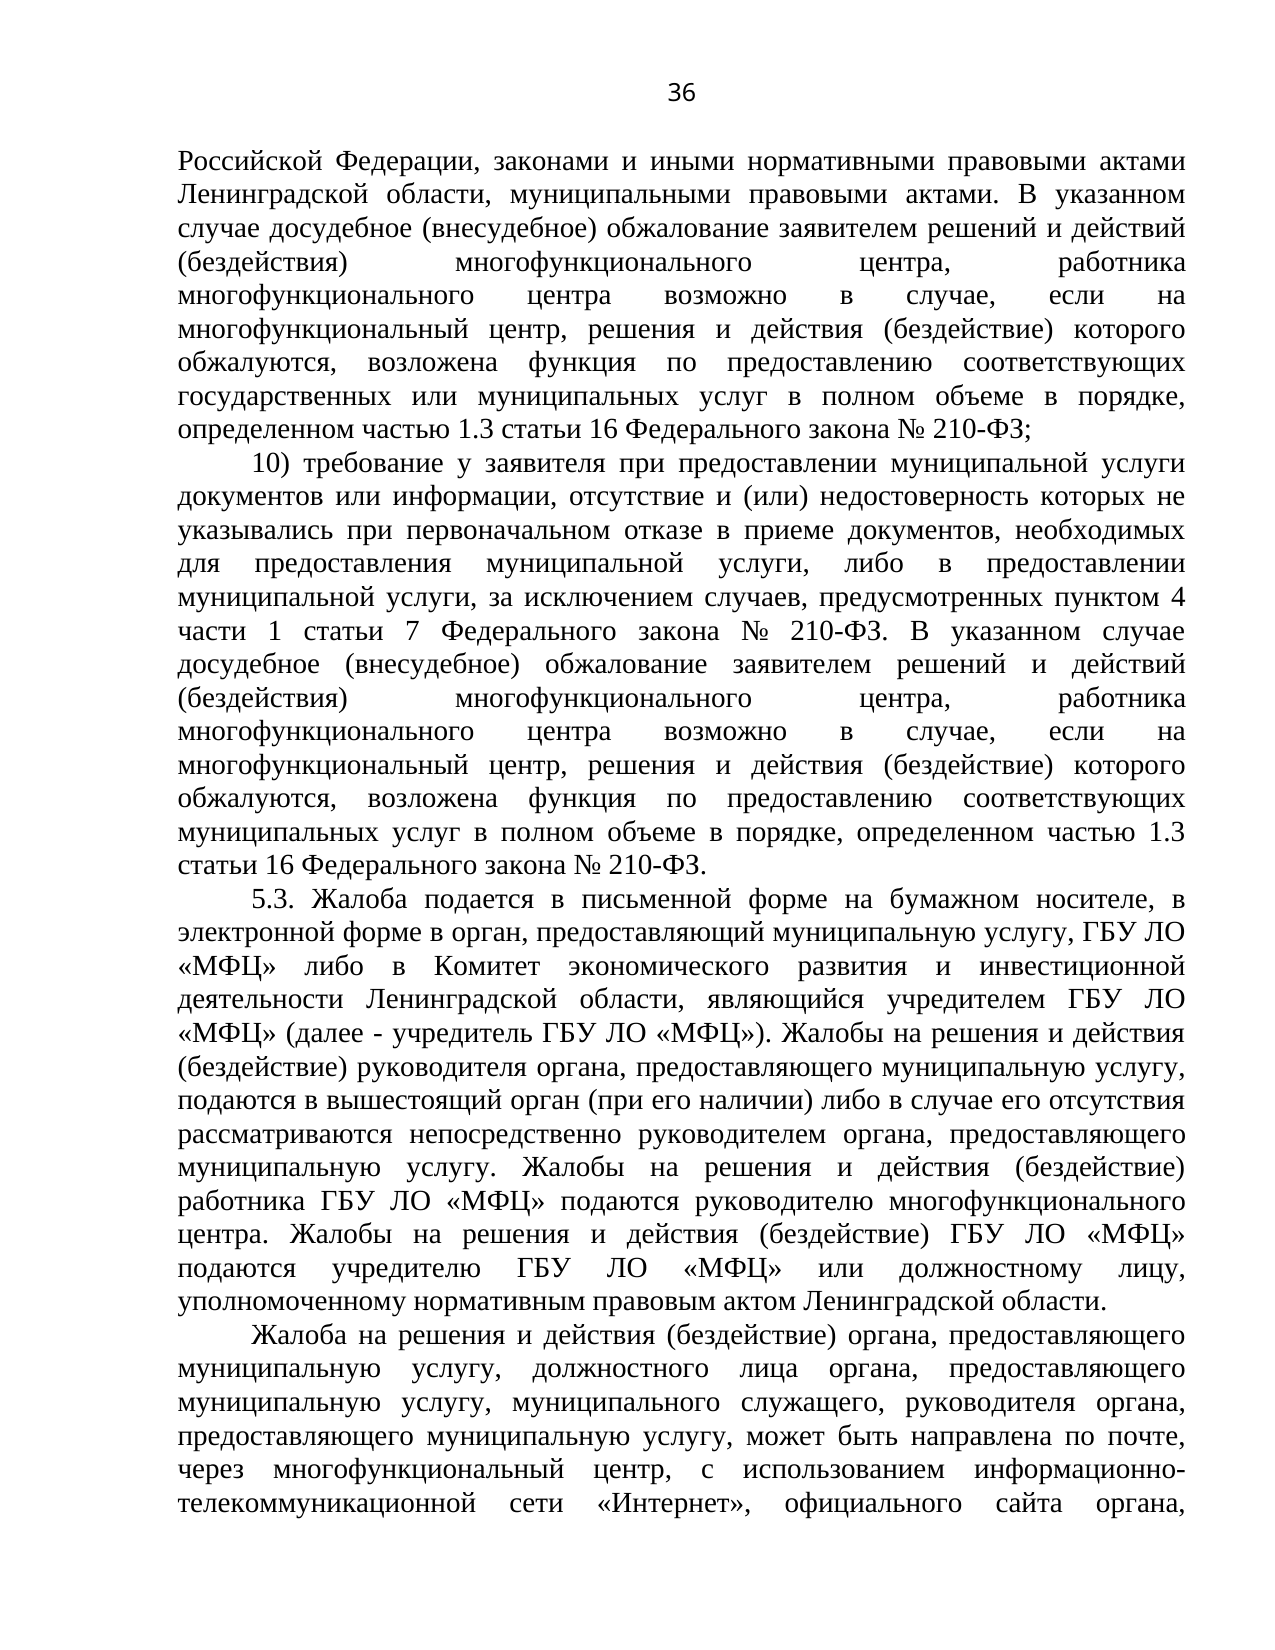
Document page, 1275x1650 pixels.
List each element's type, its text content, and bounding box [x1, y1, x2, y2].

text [177, 143, 1186, 445]
text 5.3. Жалоба подается в письменной форме на бумажном носителе, в электронной форме в орган, предоставляющий муниципальную услугу, ГБУ ЛО «МФЦ» либо в Комитет экономического развития и инвестиционной деятельности Ленинградской области, являющийся учредителем ГБУ ЛО «МФЦ» (далее - учредитель ГБУ ЛО «МФЦ»). Жалобы на решения и действия (бездействие) руководителя органа, предоставляющего муниципальную услугу, подаются в вышестоящий орган (при его наличии) либо в случае его отсутствия рассматриваются непосредственно руководителем органа, предоставляющего муниципальную услугу. Жалобы на решения и действия (бездействие) работника ГБУ ЛО «МФЦ» подаются руководителю многофункционального центра. Жалобы на решения и действия (бездействие) ГБУ ЛО «МФЦ» подаются учредителю ГБУ ЛО «МФЦ» или должностному лицу, уполномоченному нормативным правовым актом Ленинградской области. [177, 881, 1186, 1317]
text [177, 1317, 1186, 1518]
text 10) требование у заявителя при предоставлении муниципальной услуги документов или информации, отсутствие и (или) недостоверность которых не указывались при первоначальном отказе в приеме документов, необходимых для предоставления муниципальной услуги, либо в предоставлении муниципальной услуги, за исключением случаев, предусмотренных пунктом 4 части 1 статьи 7 Федерального закона № 210-ФЗ. В указанном случае досудебное (внесудебное) обжалование заявителем решений и действий (бездействия) многофункционального центра, работника многофункционального центра возможно в случае, если на многофункциональный центр, решения и действия (бездействие) которого обжалуются, возложена функция по предоставлению соответствующих муниципальных услуг в полном объеме в порядке, определенном частью 1.3 статьи 16 Федерального закона № 210-ФЗ. [177, 445, 1186, 881]
